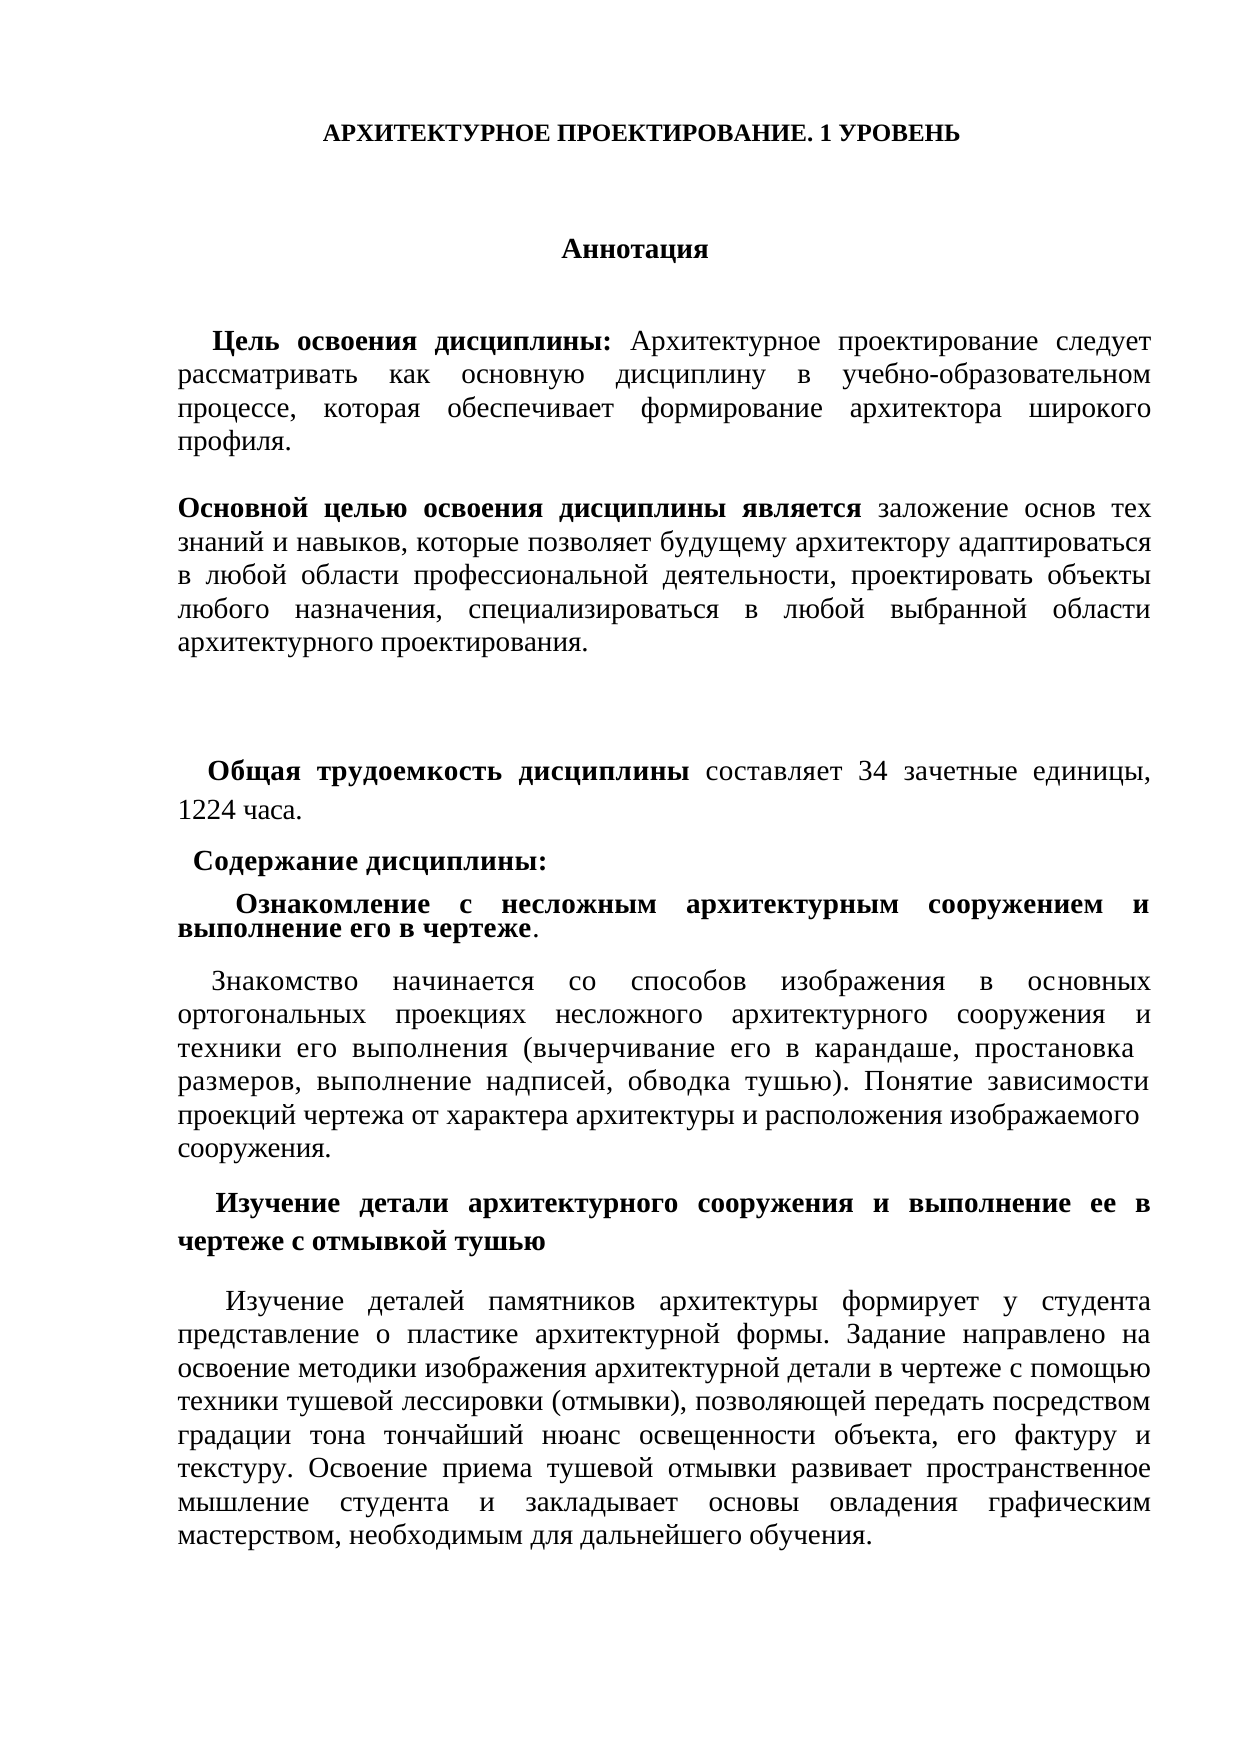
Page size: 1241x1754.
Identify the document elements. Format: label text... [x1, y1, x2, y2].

text Цель освоения дисциплины: Архитектурное проектирование следует рассматривать как основную дисциплину в учебно-образовательном процессе, которая обеспечивает формирование архитектора широкого профиля. [177, 323, 1152, 457]
text Общая трудоемкость дисциплины составляет 34 зачетные единицы, 1224 часа. [177, 753, 1152, 826]
text Основной целью освоения дисциплины является заложение основ тех знаний и навыков, которые позволяет будущему архитектору адаптироваться в любой области профессиональной деятельности, проектировать объекты любого назначения, специализироваться в любой выбранной области архитектурного проектирования. [177, 490, 1152, 658]
text Аннотация [148, 232, 1152, 265]
text сооружения. [177, 1130, 1152, 1164]
text Содержание дисциплины: [177, 852, 1151, 874]
text Ознакомление с несложным архитектурным сооружением и выполнение его в чертеже. [177, 896, 1151, 942]
text Изучение детали архитектурного сооружения и выполнение ее в чертеже с отмывкой тушью [177, 1185, 1152, 1257]
text Знакомство начинается со способов изображения в основных ортогональных проекциях несложного архитектурного сооружения и техники его выполнения (вычерчивание его в карандаше, простановка размеров, выполнение надписей, обводка тушью). Понятие зависимости проекций чертежа от характера архитектуры и расположения изображаемого [177, 963, 1151, 1130]
text АРХИТЕКТУРНОЕ ПРОЕКТИРОВАНИЕ. 1 УРОВЕНЬ [148, 118, 1152, 147]
text Изучение деталей памятников архитектуры формирует у студента представление о пластике архитектурной формы. Задание направлено на освоение методики изображения архитектурной детали в чертеже с помощью техники тушевой лессировки (отмывки), позволяющей передать посредством градации тона тончайший нюанс освещенности объекта, его фактуру и текстуру. Освоение приема тушевой отмывки развивает пространственное мышление студента и закладывает основы овладения графическим мастерством, необходимым для дальнейшего обучения. [177, 1283, 1152, 1551]
